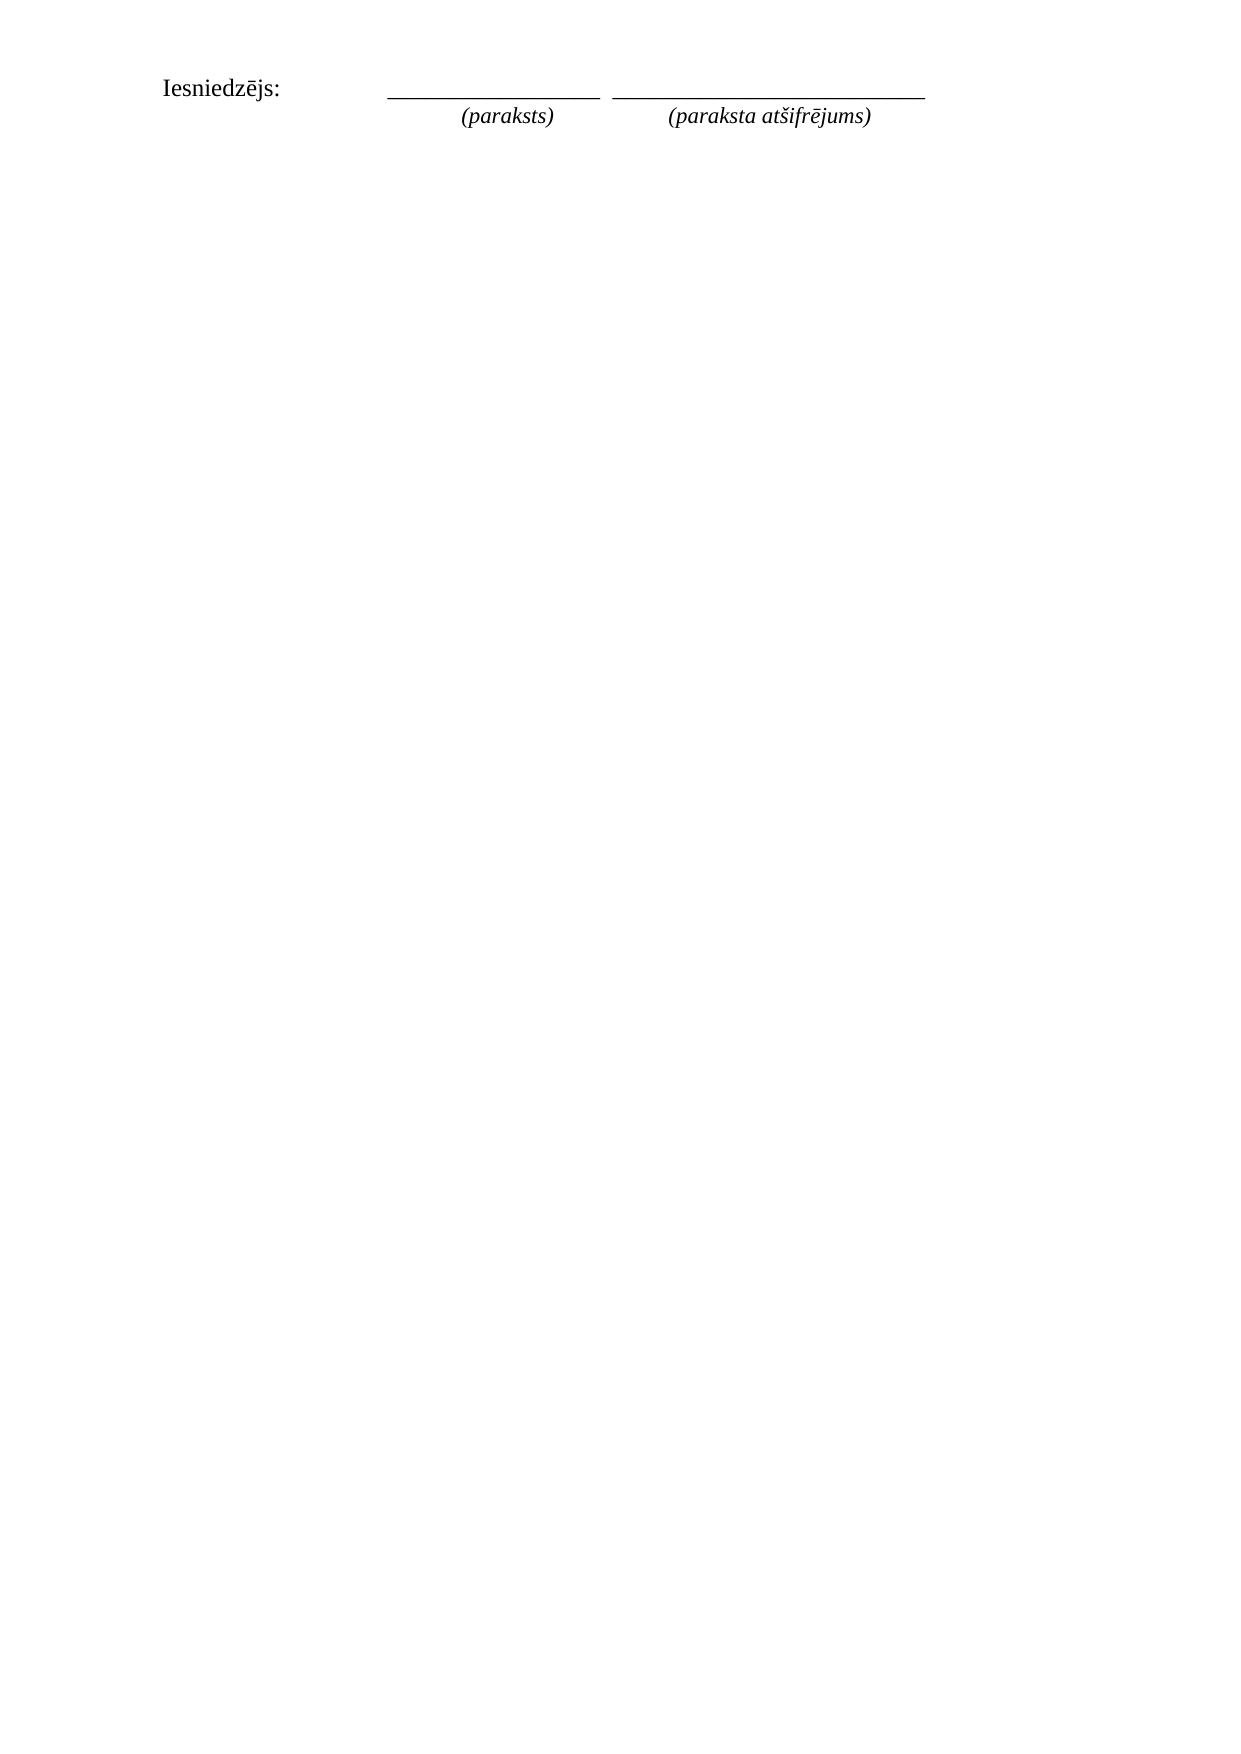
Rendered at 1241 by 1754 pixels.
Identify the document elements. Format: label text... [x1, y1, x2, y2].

text (paraksts) (paraksta atšifrējums) [162, 102, 1093, 128]
text Iesniedzējs: _________________ _________________________ [162, 73, 1093, 102]
